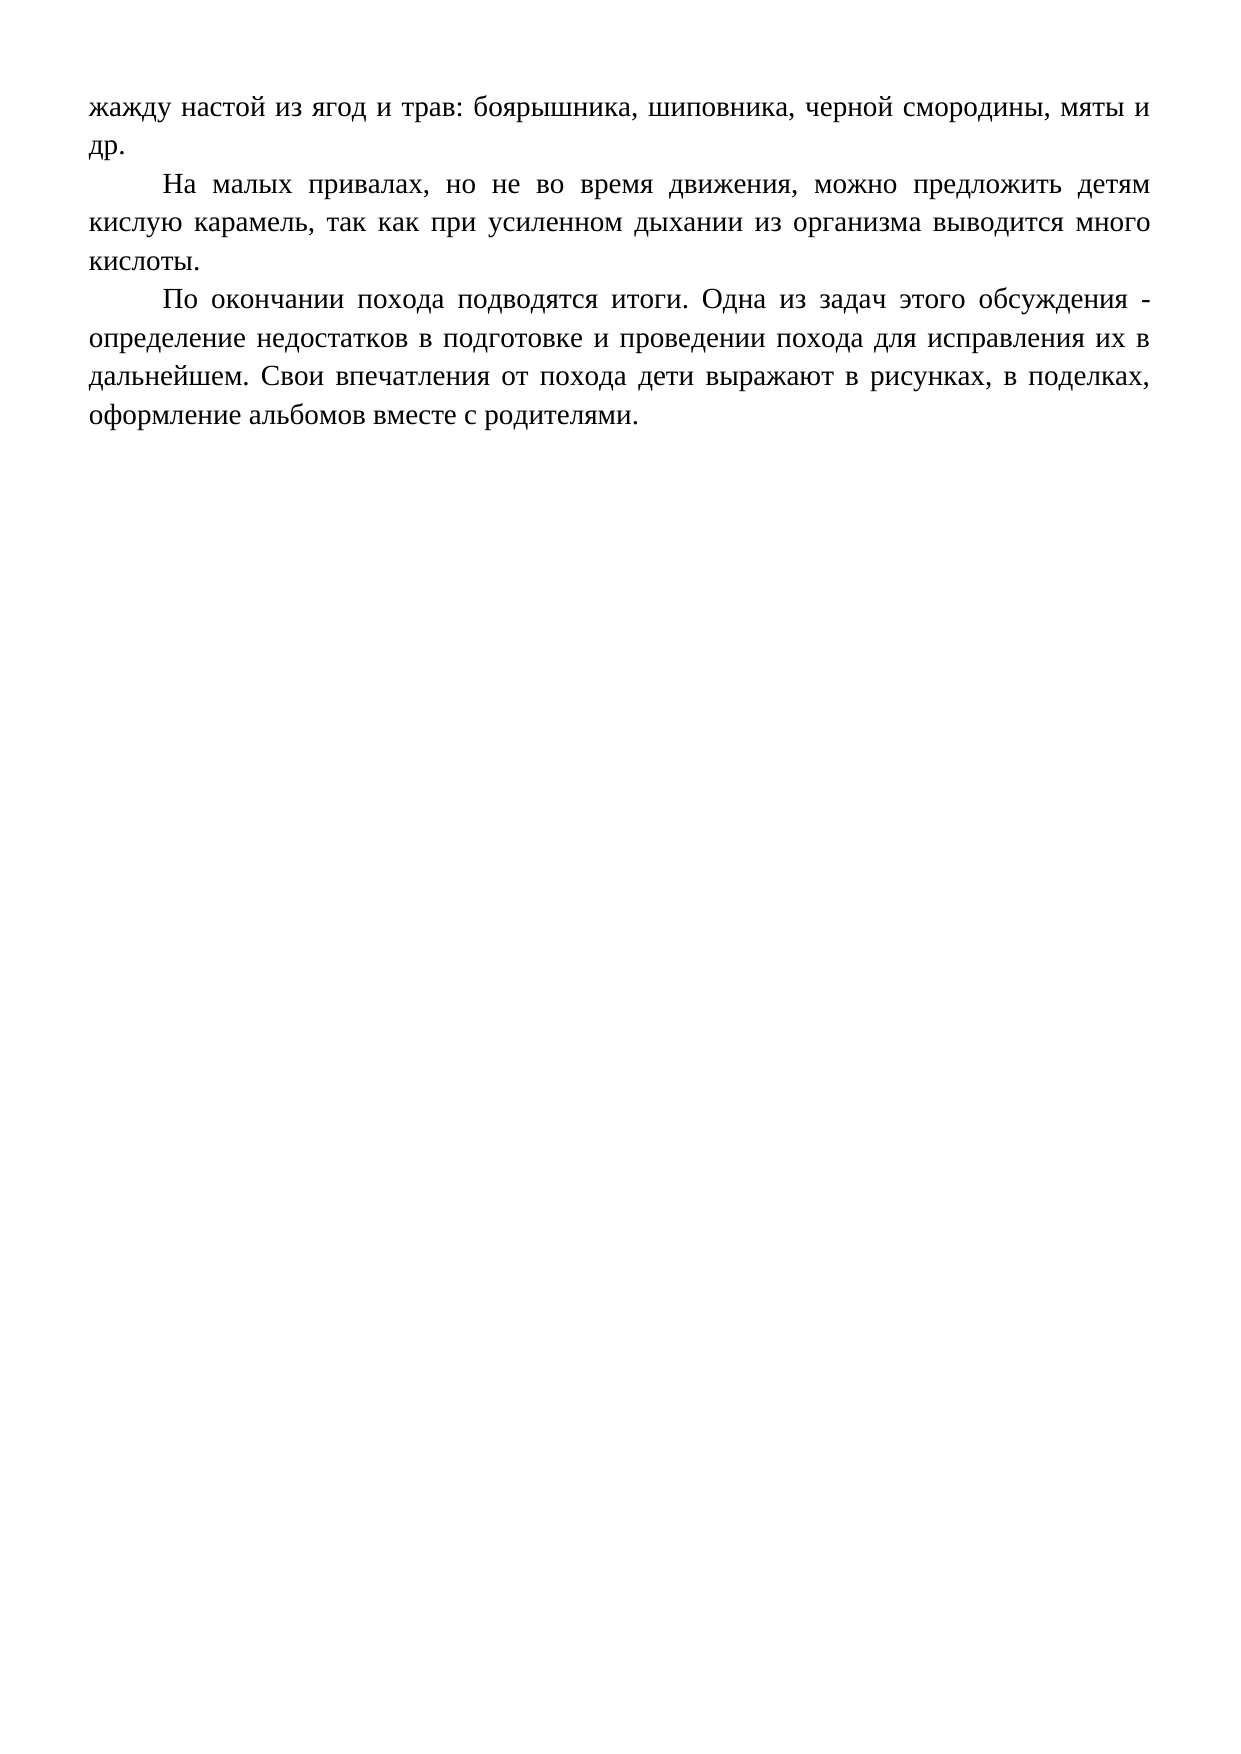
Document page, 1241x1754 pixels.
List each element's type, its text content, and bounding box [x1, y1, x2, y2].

text На малых привалах, но не во время движения, можно предложить детям кислую карамель, так как при усиленном дыхании из организма выводится много кислоты. [89, 238, 1152, 276]
text По окончании похода подводятся итоги. Одна из задач этого обсуждения - определение недостатков в подготовке и проведении похода для исправления их в дальнейшем. Свои впечатления от похода дети выражают в рисунках, в поделках, оформление альбомов вместе с родителями. [89, 392, 1152, 431]
text По окончании похода подводятся итоги. Одна из задач этого обсуждения - определение недостатков в подготовке и проведении похода для исправления их в дальнейшем. Свои впечатления от похода дети выражают в рисунках, в поделках, оформление альбомов вместе с родителями. [89, 281, 1152, 320]
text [89, 122, 1152, 161]
text На малых привалах, но не во время движения, можно предложить детям кислую карамель, так как при усиленном дыхании из организма выводится много кислоты. [89, 166, 1152, 204]
